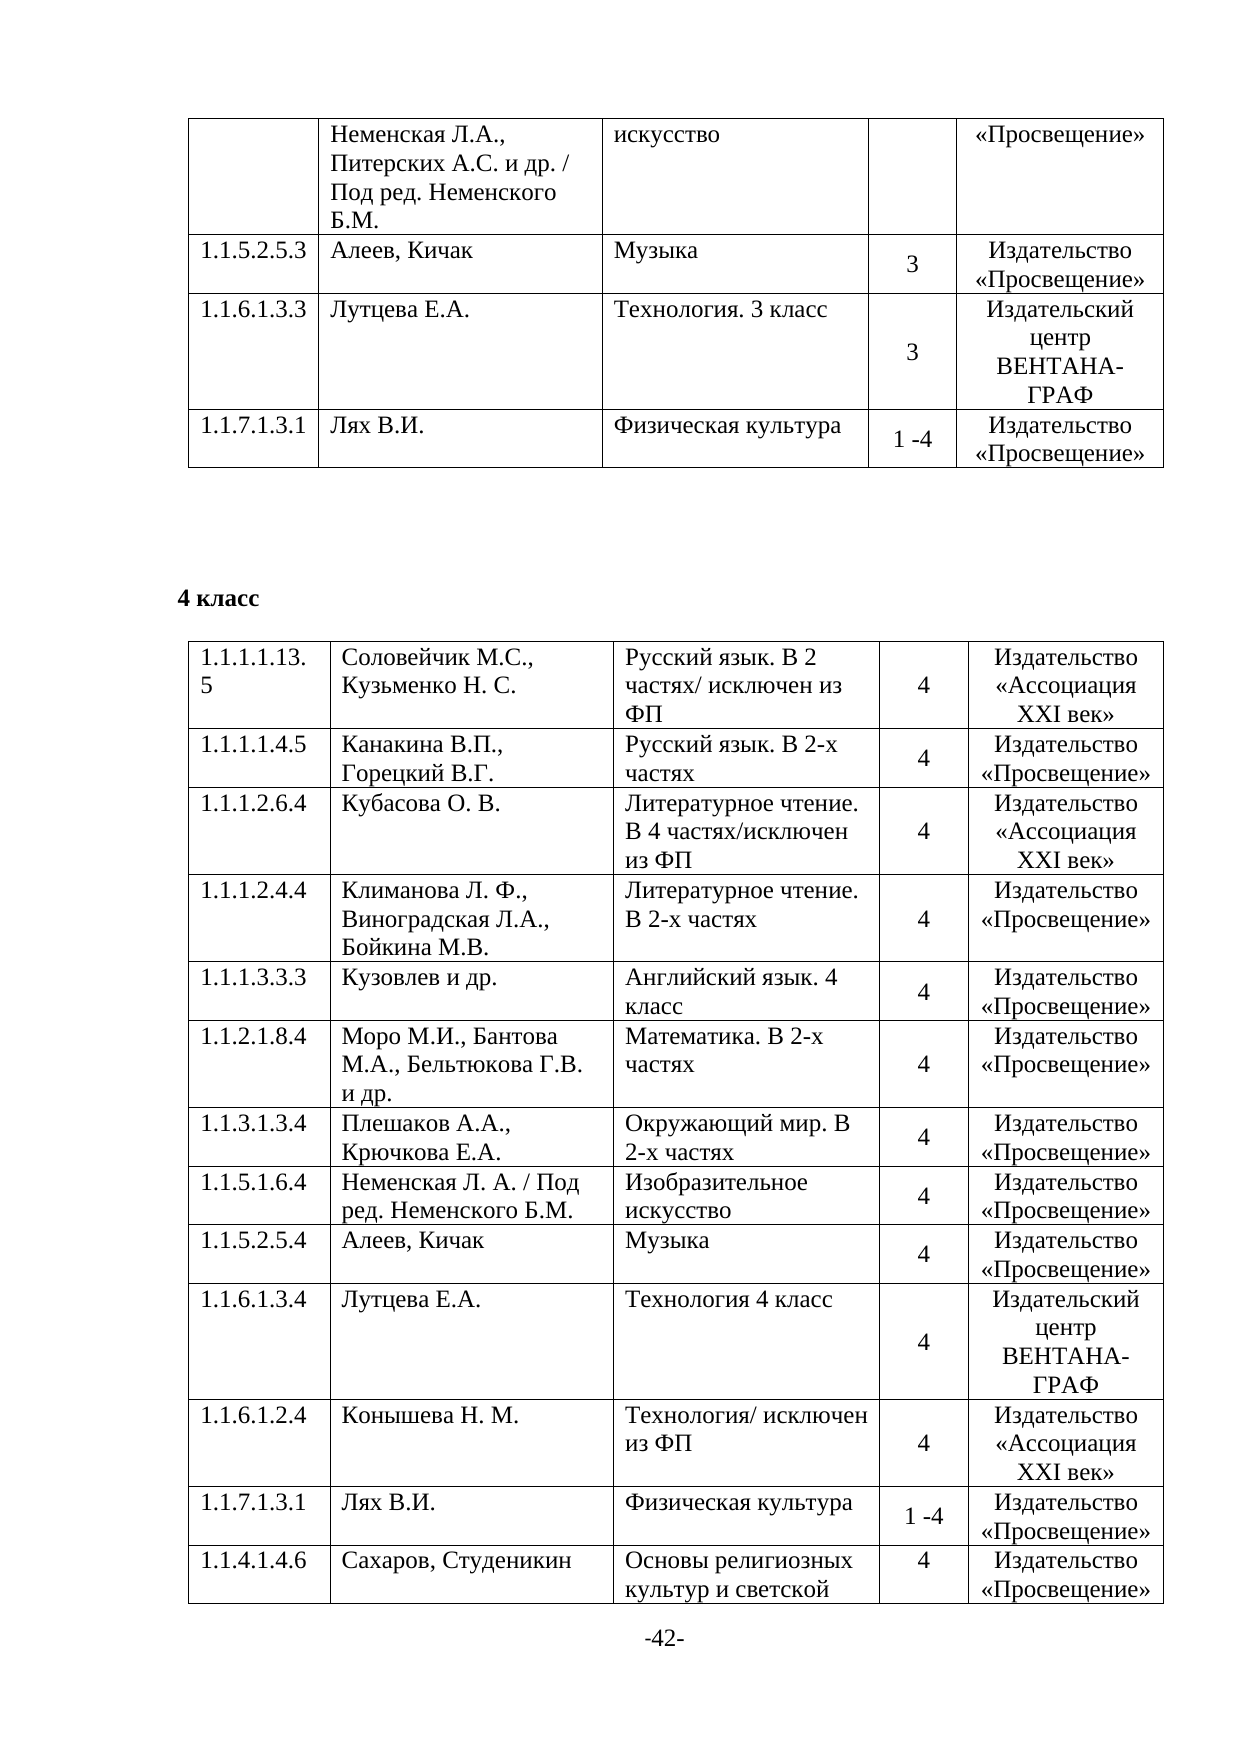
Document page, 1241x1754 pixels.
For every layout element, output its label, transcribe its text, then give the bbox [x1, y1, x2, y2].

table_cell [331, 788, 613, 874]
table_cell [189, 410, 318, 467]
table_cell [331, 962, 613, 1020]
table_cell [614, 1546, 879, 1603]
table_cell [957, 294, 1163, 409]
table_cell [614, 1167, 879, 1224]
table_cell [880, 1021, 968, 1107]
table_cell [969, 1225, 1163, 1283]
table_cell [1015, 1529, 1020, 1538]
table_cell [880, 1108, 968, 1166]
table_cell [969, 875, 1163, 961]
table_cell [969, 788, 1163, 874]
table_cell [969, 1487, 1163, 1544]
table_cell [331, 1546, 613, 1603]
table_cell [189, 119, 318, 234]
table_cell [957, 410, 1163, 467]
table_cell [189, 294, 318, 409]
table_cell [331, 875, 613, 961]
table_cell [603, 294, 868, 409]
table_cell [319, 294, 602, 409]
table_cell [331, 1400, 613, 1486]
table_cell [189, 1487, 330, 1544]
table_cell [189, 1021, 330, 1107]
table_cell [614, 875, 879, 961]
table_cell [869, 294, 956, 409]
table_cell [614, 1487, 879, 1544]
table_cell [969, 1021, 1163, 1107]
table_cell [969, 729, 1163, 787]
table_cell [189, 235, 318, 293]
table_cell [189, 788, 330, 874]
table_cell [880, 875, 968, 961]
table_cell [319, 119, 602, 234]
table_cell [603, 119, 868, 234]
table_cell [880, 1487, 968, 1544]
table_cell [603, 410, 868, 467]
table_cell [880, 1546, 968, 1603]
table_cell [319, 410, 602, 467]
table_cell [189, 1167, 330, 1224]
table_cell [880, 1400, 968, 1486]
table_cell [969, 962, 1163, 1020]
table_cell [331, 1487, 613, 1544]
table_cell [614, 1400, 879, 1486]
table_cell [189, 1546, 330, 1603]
text 4 класс [177, 583, 1152, 612]
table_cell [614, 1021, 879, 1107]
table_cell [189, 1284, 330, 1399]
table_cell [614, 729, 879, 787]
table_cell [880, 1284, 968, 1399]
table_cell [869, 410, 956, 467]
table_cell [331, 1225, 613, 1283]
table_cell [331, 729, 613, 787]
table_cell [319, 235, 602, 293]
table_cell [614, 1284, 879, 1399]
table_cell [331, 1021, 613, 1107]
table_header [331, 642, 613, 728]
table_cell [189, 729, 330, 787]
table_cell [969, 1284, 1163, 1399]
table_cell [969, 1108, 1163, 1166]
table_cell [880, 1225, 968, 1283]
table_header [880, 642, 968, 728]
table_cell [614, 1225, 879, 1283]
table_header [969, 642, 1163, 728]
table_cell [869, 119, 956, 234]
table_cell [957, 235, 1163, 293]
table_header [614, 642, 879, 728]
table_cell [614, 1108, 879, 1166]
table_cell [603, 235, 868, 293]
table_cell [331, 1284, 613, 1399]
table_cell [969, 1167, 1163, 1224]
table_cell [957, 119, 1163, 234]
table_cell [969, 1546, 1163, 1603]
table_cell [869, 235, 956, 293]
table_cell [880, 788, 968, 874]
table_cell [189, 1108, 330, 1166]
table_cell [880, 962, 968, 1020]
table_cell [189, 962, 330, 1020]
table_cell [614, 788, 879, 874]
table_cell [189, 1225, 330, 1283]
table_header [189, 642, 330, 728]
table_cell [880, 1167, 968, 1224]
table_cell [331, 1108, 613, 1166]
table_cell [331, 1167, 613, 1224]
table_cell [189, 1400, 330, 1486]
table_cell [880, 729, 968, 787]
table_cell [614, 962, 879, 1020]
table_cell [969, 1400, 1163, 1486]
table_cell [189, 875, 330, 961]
